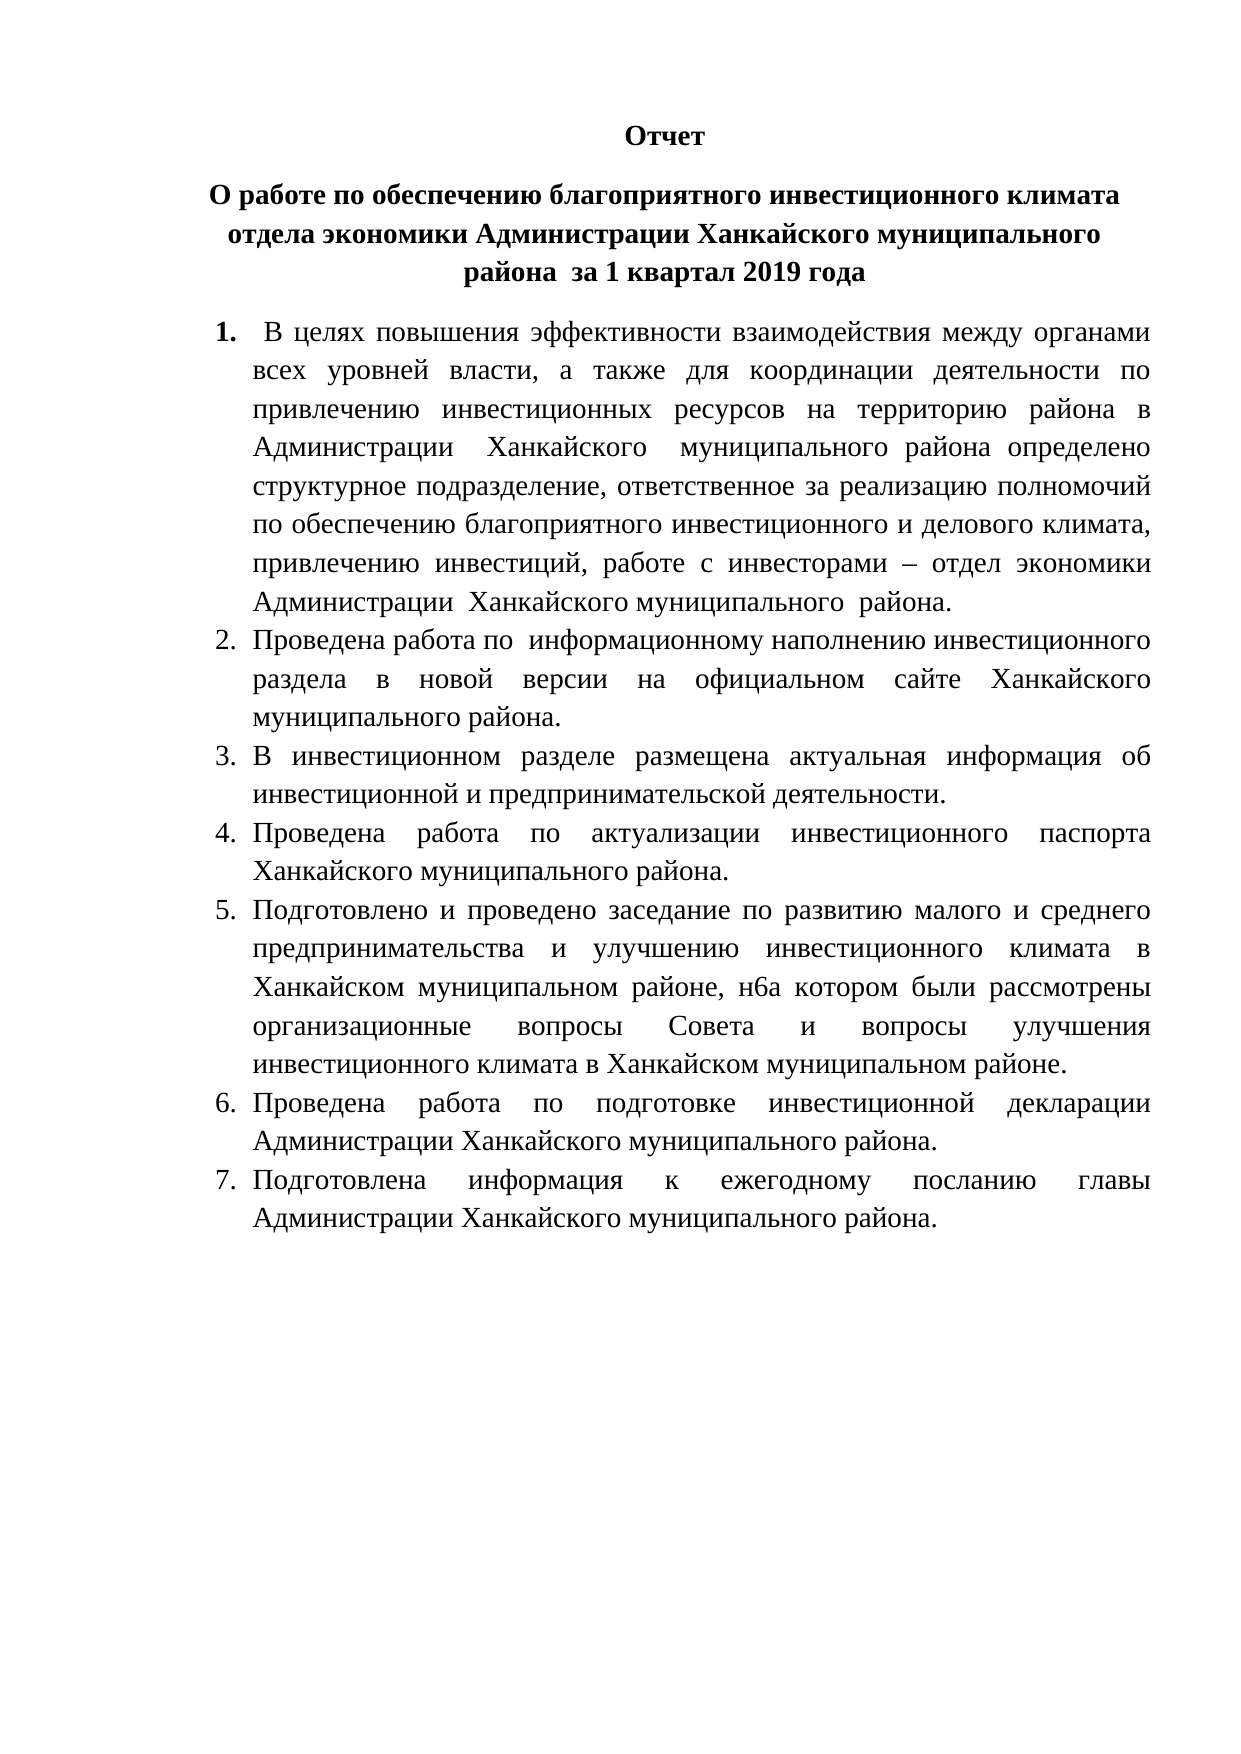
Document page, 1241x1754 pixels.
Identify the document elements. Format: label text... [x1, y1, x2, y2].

list Подготовлена информация к ежегодному посланию главы Администрации Ханкайского муниципального района. [215, 1162, 1152, 1234]
list Подготовлено и проведено заседание по развитию малого и среднего предпринимательства и улучшению инвестиционного климата в Ханкайском муниципальном районе, н6а котором были рассмотрены организационные вопросы Совета и вопросы улучшения инвестиционного климата в Ханкайском муниципальном районе. [215, 892, 1152, 1080]
list Проведена работа по информационному наполнению инвестиционного раздела в новой версии на официальном сайте Ханкайского муниципального района. [215, 622, 1152, 733]
list В инвестиционном разделе размещена актуальная информация об инвестиционной и предпринимательской деятельности. [215, 738, 1152, 810]
text Отчет [177, 118, 1152, 152]
list В целях повышения эффективности взаимодействия между органами всех уровней власти, а также для координации деятельности по привлечению инвестиционных ресурсов на территорию района в Администрации Ханкайского муниципального района определено структурное подразделение, ответственное за реализацию полномочий по обеспечению благоприятного инвестиционного и делового климата, привлечению инвестиций, работе с инвесторами – отдел экономики Администрации Ханкайского муниципального района. [215, 314, 1152, 617]
list Проведена работа по актуализации инвестиционного паспорта Ханкайского муниципального района. [215, 815, 1152, 887]
text О работе по обеспечению благоприятного инвестиционного климата отдела экономики Администрации Ханкайского муниципального района за 1 квартал 2019 года [177, 177, 1152, 288]
list Проведена работа по подготовке инвестиционной декларации Администрации Ханкайского муниципального района. [215, 1085, 1152, 1157]
